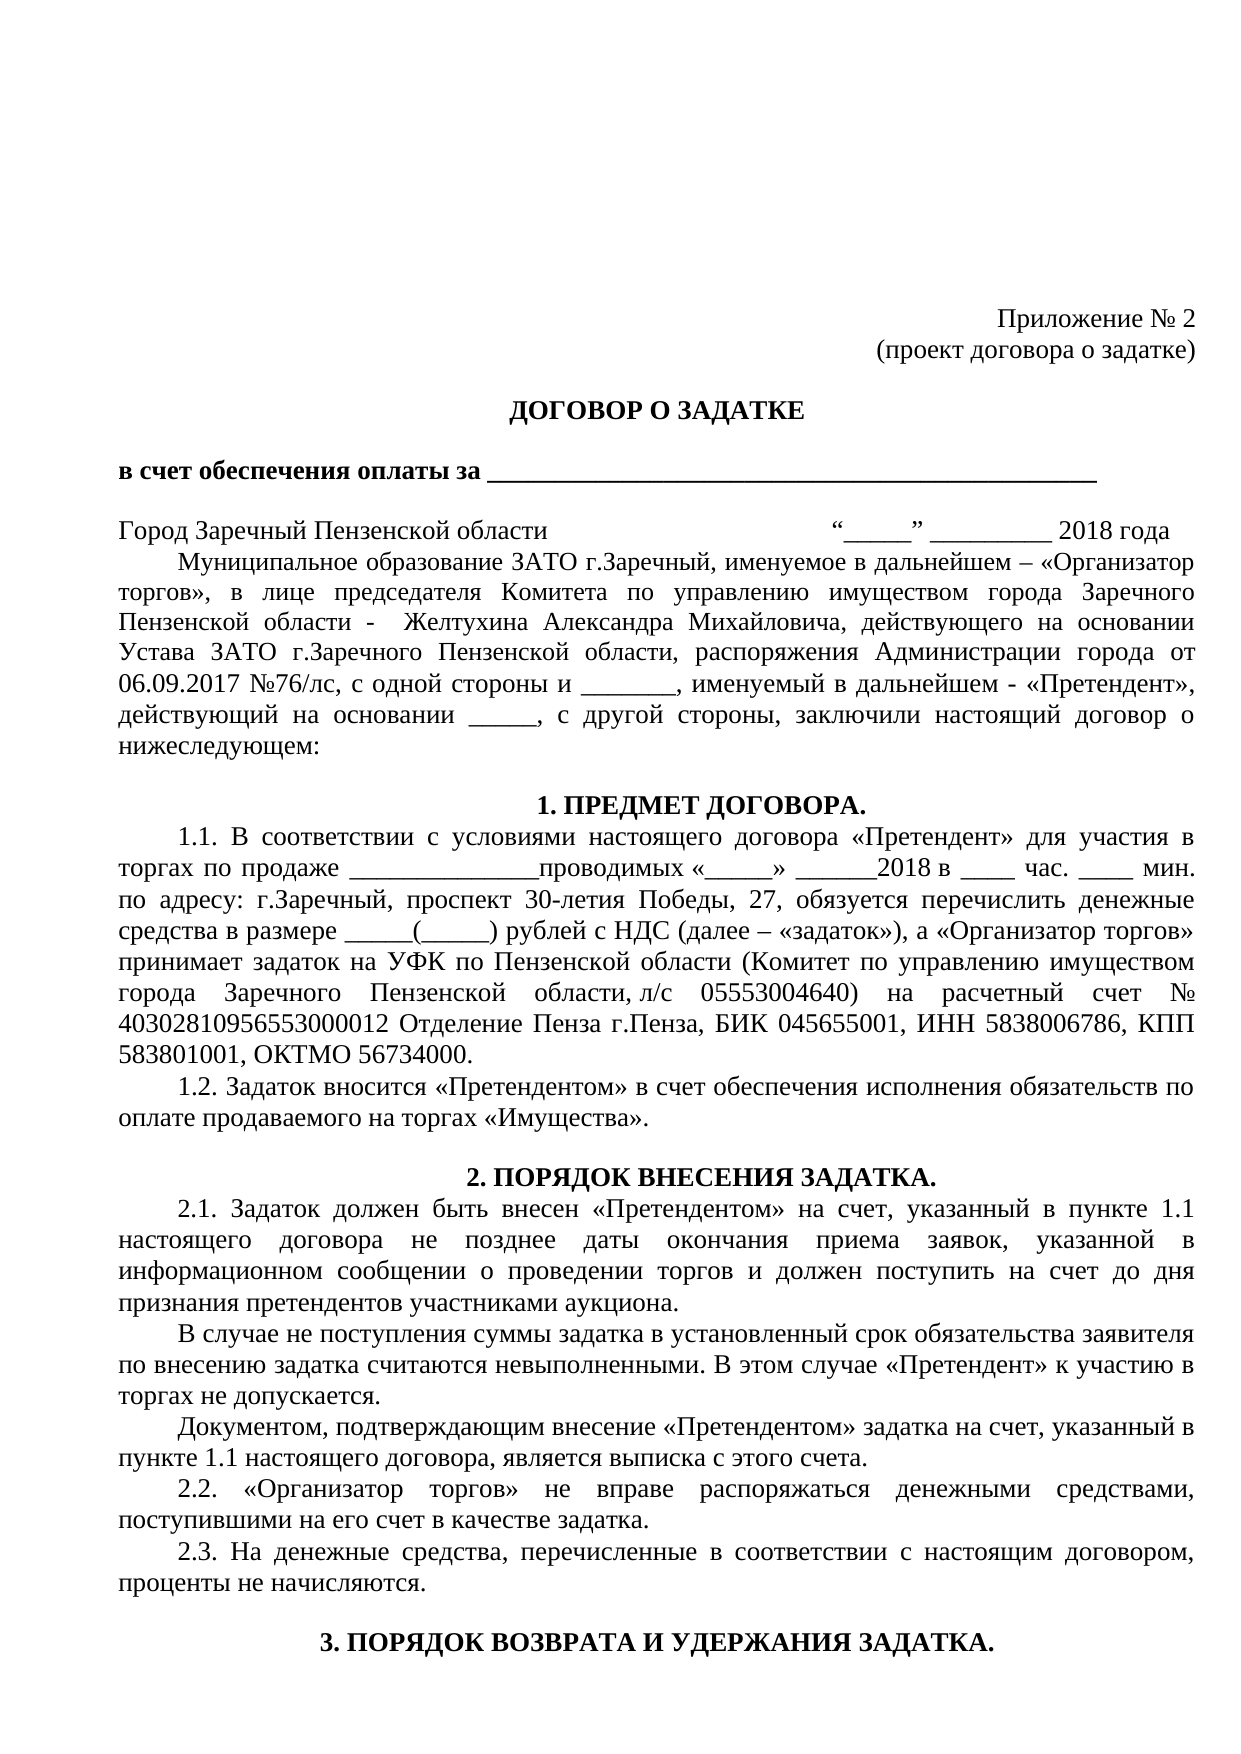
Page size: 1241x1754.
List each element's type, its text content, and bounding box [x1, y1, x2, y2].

text В случае не поступления суммы задатка в установленный срок обязательства заявителя по внесению задатка считаются невыполненными. В этом случае «Претендент» к участию в торгах не допускается. [118, 1317, 1196, 1410]
text 1. ПРЕДМЕТ ДОГОВОРА. [118, 789, 1196, 820]
text 2.2. «Организатор торгов» не вправе распоряжаться денежными средствами, поступившими на его счет в качестве задатка. [118, 1472, 1196, 1535]
text 2.1. Задаток должен быть внесен «Претендентом» на счет, указанный в пункте 1.1 настоящего договора не позднее даты окончания приема заявок, указанной в информационном сообщении о проведении торгов и должен поступить на счет до дня признания претендентов участниками аукциона. [118, 1192, 1196, 1317]
text Документом, подтверждающим внесение «Претендентом» задатка на счет, указанный в пункте 1.1 настоящего договора, является выписка с этого счета. [118, 1410, 1196, 1472]
text в счет обеспечения оплаты за _____________________________________________ [118, 454, 1196, 485]
text 2. ПОРЯДОК ВНЕСЕНИЯ ЗАДАТКА. [118, 1161, 1196, 1192]
text Приложение № 2 [118, 302, 1196, 333]
text ДОГОВОР О ЗАДАТКЕ [118, 394, 1196, 425]
text Город Заречный Пензенской области “_____” _________ 2018 года [118, 514, 1196, 546]
text 2.3. На денежные средства, перечисленные в соответствии с настоящим договором, проценты не начисляются. [118, 1535, 1196, 1597]
text Муниципальное образование ЗАТО г.Заречный, именуемое в дальнейшем – «Организатор торгов», в лице председателя Комитета по управлению имуществом города Заречного Пензенской области - Желтухина Александра Михайловича, действующего на основании Устава ЗАТО г.Заречного Пензенской области, распоряжения Администрации города от 06.09.2017 №76/лс, с одной стороны и _______, именуемый в дальнейшем - «Претендент», действующий на основании _____, с другой стороны, заключили настоящий договор о нижеследующем: [118, 546, 1196, 760]
text (проект договора о задатке) [118, 333, 1196, 364]
text 3. ПОРЯДОК ВОЗВРАТА И УДЕРЖАНИЯ ЗАДАТКА. [118, 1626, 1196, 1657]
text 1.1. В соответствии с условиями настоящего договора «Претендент» для участия в торгах по продаже ______________проводимых «_____» ______2018 в ____ час. ____ мин. по адресу: г.Заречный, проспект 30-летия Победы, 27, обязуется перечислить денежные средства в размере _____(_____) рублей с НДС (далее – «задаток»), а «Организатор торгов» принимает задаток на УФК по Пензенской области (Комитет по управлению имуществом города Заречного Пензенской области, л/с 05553004640) на расчетный счет № 40302810956553000012 Отделение Пенза г.Пенза, БИК 045655001, ИНН 5838006786, КПП 583801001, ОКТМО 56734000. [118, 820, 1196, 1069]
text 1.2. Задаток вносится «Претендентом» в счет обеспечения исполнения обязательств по оплате продаваемого на торгах «Имущества». [118, 1069, 1196, 1132]
